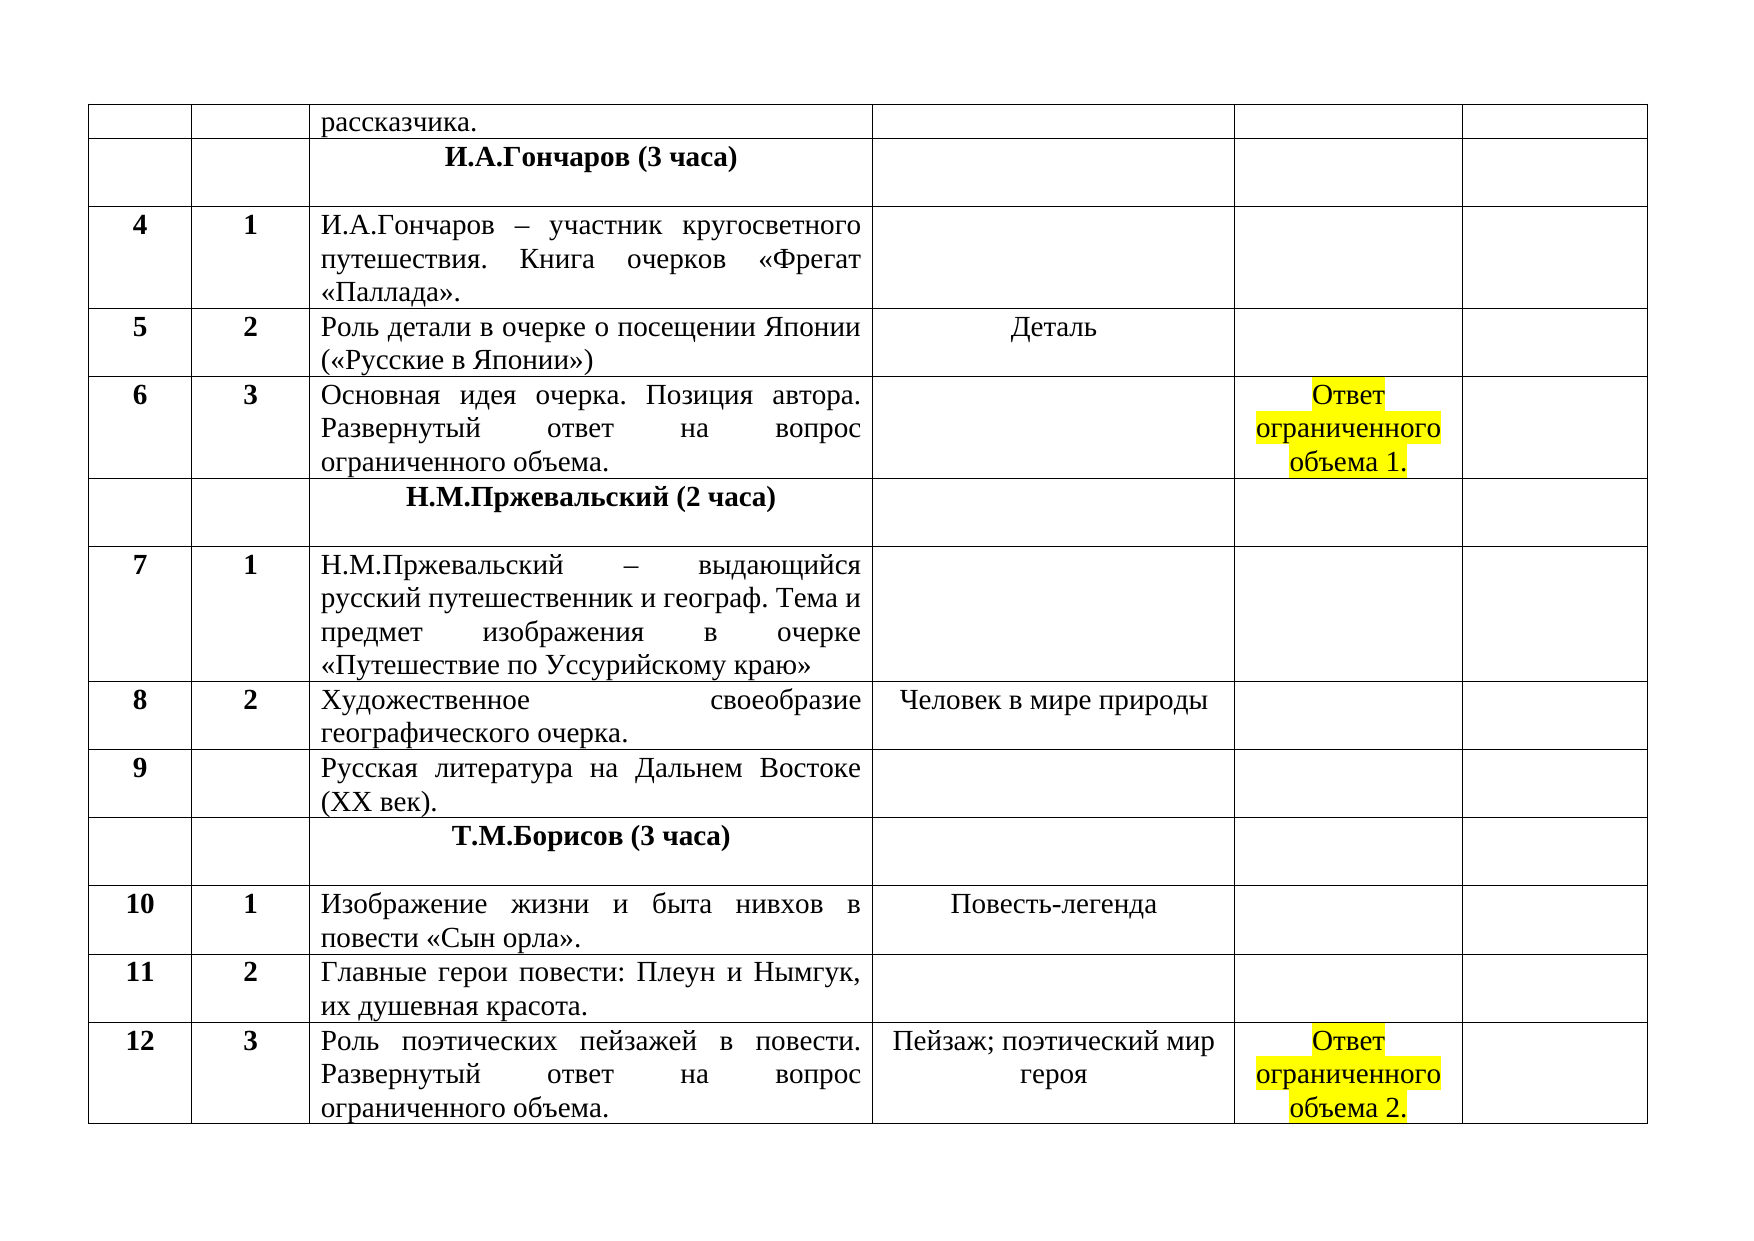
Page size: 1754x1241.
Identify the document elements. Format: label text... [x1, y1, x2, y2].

table_cell [1463, 750, 1647, 817]
table_cell Т.М.Борисов (3 часа) [310, 818, 872, 885]
table_cell 7 [89, 547, 191, 681]
table_cell Ответ ограниченного объема 1. [1385, 377, 1462, 478]
table_cell [1463, 886, 1647, 953]
table_cell [1235, 886, 1462, 953]
table_cell [1463, 377, 1647, 478]
table_cell 3 [192, 377, 309, 478]
table_cell И.А.Гончаров – участник кругосветного путешествия. Книга очерков «Фрегат «Паллада». [310, 207, 872, 308]
table_cell 1 [192, 547, 309, 681]
table_cell Ответ ограниченного объема 1. [1235, 377, 1312, 478]
table_cell Человек в мире природы [873, 682, 1234, 749]
table_cell [192, 139, 309, 206]
table_cell [873, 377, 1234, 478]
table_cell И.А.Гончаров (3 часа) [310, 139, 872, 206]
table_cell 5 [89, 309, 191, 376]
table_cell [89, 139, 191, 206]
table_cell 1 [192, 207, 309, 308]
table_cell Ответ ограниченного объема 2. [1385, 1023, 1462, 1123]
table_cell [873, 818, 1234, 885]
table_cell Основная идея очерка. Позиция автора. Развернутый ответ на вопрос ограниченного объема. [310, 377, 872, 478]
table_cell [1463, 547, 1647, 681]
table_cell [1235, 682, 1462, 749]
table_cell [1235, 207, 1462, 308]
table_cell [89, 479, 191, 546]
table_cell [310, 105, 872, 138]
table_cell [192, 750, 309, 817]
table_cell Н.М.Пржевальский (2 часа) [310, 479, 872, 546]
table_cell Повесть-легенда [873, 886, 1234, 953]
table_cell [873, 207, 1234, 308]
table_cell 4 [89, 207, 191, 308]
table_cell 3 [192, 1023, 309, 1123]
table_cell 8 [89, 682, 191, 749]
table_cell [1235, 105, 1462, 138]
table_cell 3 [89, 105, 191, 138]
table_cell [1235, 309, 1462, 376]
table_cell Н.М.Пржевальский – выдающийся русский путешественник и географ. Тема и предмет изображения в очерке «Путешествие по Уссурийскому краю» [310, 547, 872, 681]
table_cell [1463, 309, 1647, 376]
table_cell 2 [192, 682, 309, 749]
table_cell [1463, 105, 1647, 138]
table_cell [873, 479, 1234, 546]
table_cell [89, 818, 191, 885]
table_cell [873, 750, 1234, 817]
table_cell 9 [89, 750, 191, 817]
table_cell [1463, 207, 1647, 308]
table_cell 2 [192, 955, 309, 1022]
table_cell [1463, 139, 1647, 206]
table_cell Роль поэтических пейзажей в повести. Развернутый ответ на вопрос ограниченного объема. [310, 1023, 872, 1123]
table_cell [192, 479, 309, 546]
table_cell [1463, 682, 1647, 749]
table_cell [1463, 818, 1647, 885]
table_cell [873, 139, 1234, 206]
table_cell [1463, 955, 1647, 1022]
table_cell Деталь [873, 309, 1234, 376]
table_cell [1463, 479, 1647, 546]
table_cell 11 [89, 955, 191, 1022]
table_cell Ответ ограниченного объема 2. [1235, 1023, 1312, 1123]
table_cell Изображение жизни и быта нивхов в повести «Сын орла». [310, 886, 872, 953]
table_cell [873, 105, 1234, 138]
table_cell 6 [89, 377, 191, 478]
table_cell 1 [192, 105, 309, 138]
table_cell [1235, 547, 1462, 681]
table_cell 2 [192, 309, 309, 376]
table_cell [1235, 750, 1462, 817]
table_cell Роль детали в очерке о посещении Японии («Русские в Японии») [310, 309, 872, 376]
table_cell [1235, 818, 1462, 885]
table_cell Главные герои повести: Плеун и Нымгук, их душевная красота. [310, 955, 872, 1022]
table_cell 12 [89, 1023, 191, 1123]
table_cell [1463, 1023, 1647, 1123]
table_cell Пейзаж; поэтический мир героя [873, 1023, 1234, 1123]
table_cell [1235, 479, 1462, 546]
table_cell 1 [192, 886, 309, 953]
table_cell [192, 818, 309, 885]
table_cell 10 [89, 886, 191, 953]
table_cell [1235, 955, 1462, 1022]
table_cell Художественное своеобразие географического очерка. [310, 682, 872, 749]
table_cell Русская литература на Дальнем Востоке (ХХ век). [310, 750, 872, 817]
table_cell [873, 547, 1234, 681]
table_cell [873, 955, 1234, 1022]
table_cell [1235, 139, 1462, 206]
